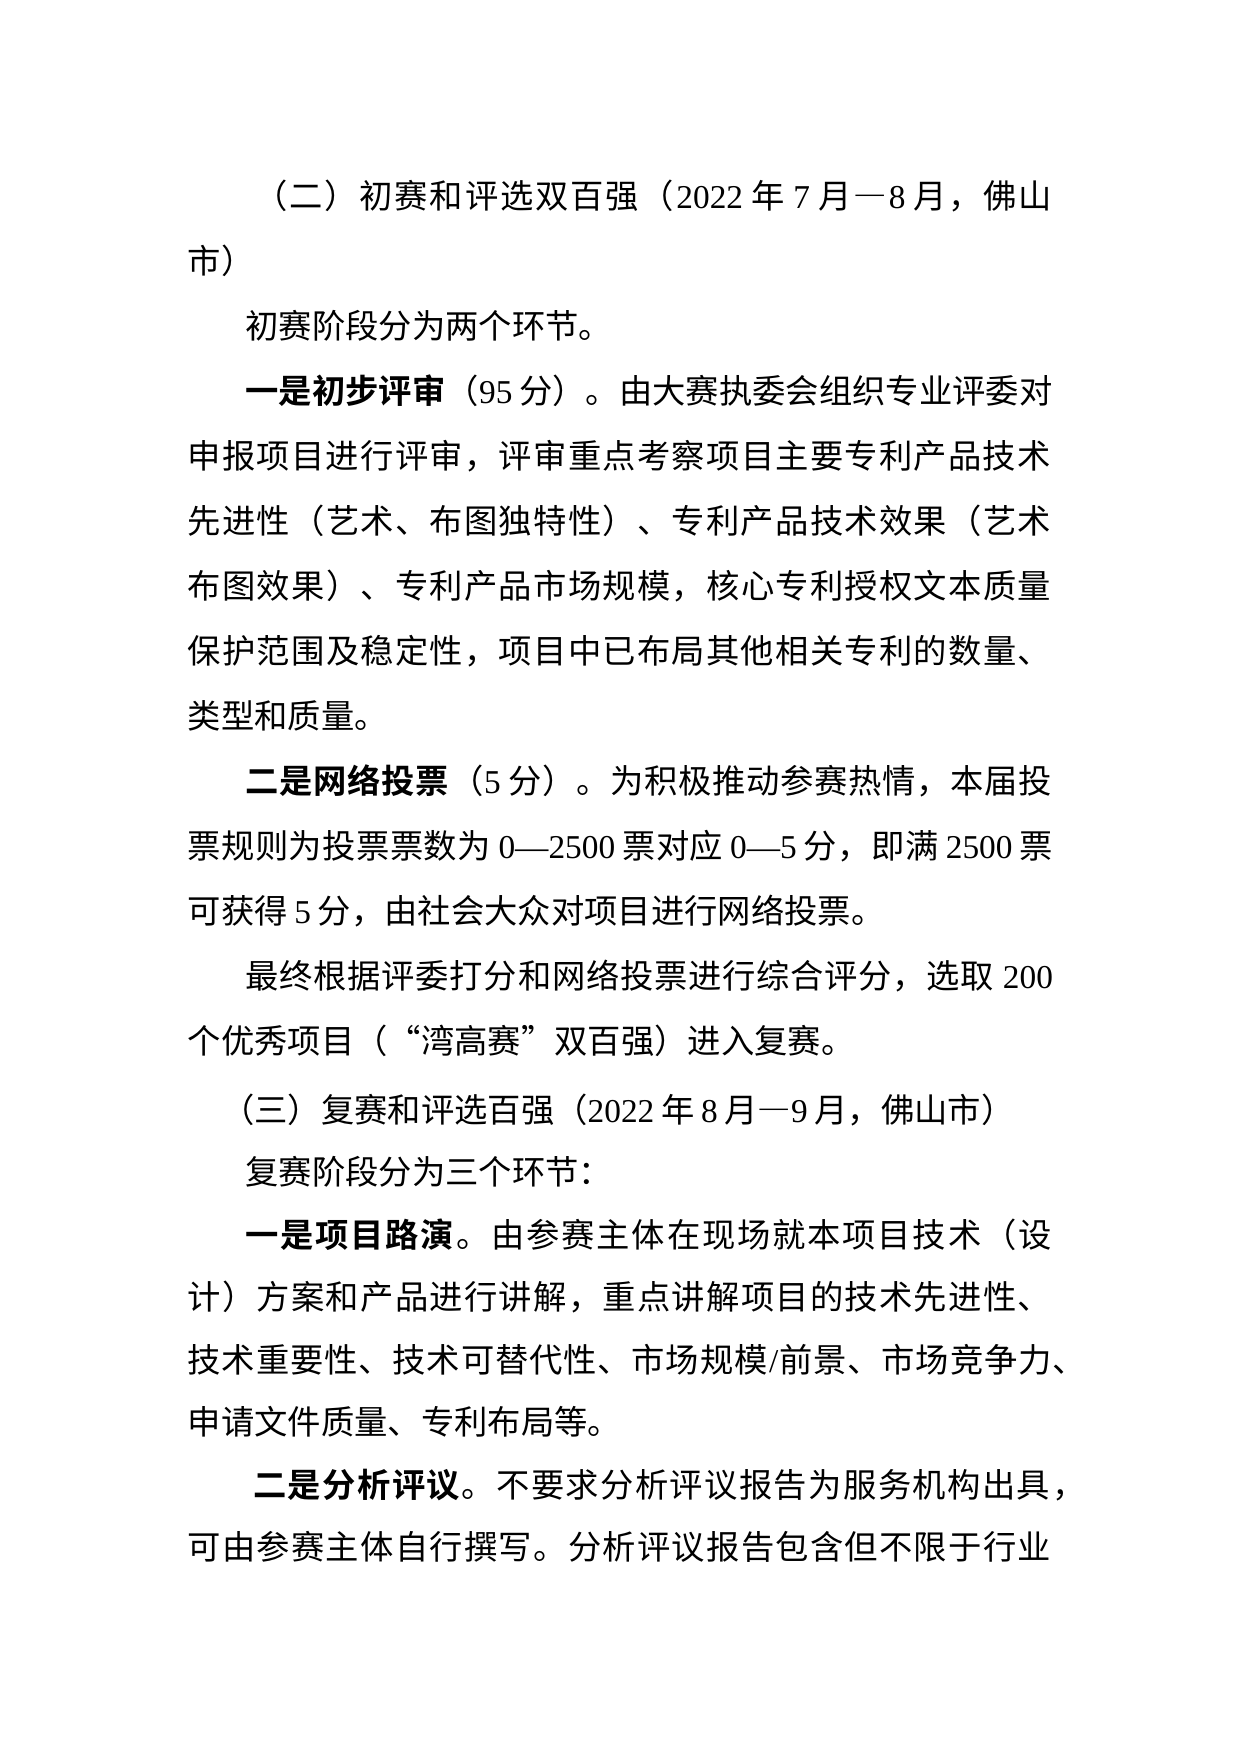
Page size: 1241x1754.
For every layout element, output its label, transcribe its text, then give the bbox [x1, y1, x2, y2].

text （二）初赛和评选双百强（2022年7月—8月，佛山市） [187, 162, 1053, 292]
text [187, 1447, 1053, 1572]
text 初赛阶段分为两个环节。 [187, 292, 1053, 357]
text 复赛阶段分为三个环节： [187, 1134, 1053, 1197]
text 最终根据评委打分和网络投票进行综合评分，选取200个优秀项目（“湾高赛”双百强）进入复赛。 [187, 942, 1053, 1072]
text 一是项目路演。由参赛主体在现场就本项目技术（设计）方案和产品进行讲解，重点讲解项目的技术先进性、技术重要性、技术可替代性、市场规模/前景、市场竞争力、申请文件质量、专利布局等。 [187, 1197, 1053, 1447]
text （三）复赛和评选百强（2022年8月—9月，佛山市） [187, 1072, 1053, 1134]
text 二是网络投票（5分）。为积极推动参赛热情，本届投票规则为投票票数为0—2500票对应0—5分，即满2500票可获得5分，由社会大众对项目进行网络投票。 [187, 747, 1053, 942]
text 一是初步评审（95分）。由大赛执委会组织专业评委对申报项目进行评审，评审重点考察项目主要专利产品技术先进性（艺术、布图独特性）、专利产品技术效果（艺术、布图效果）、专利产品市场规模，核心专利授权文本质量、保护范围及稳定性，项目中已布局其他相关专利的数量、类型和质量。 [187, 357, 1053, 747]
